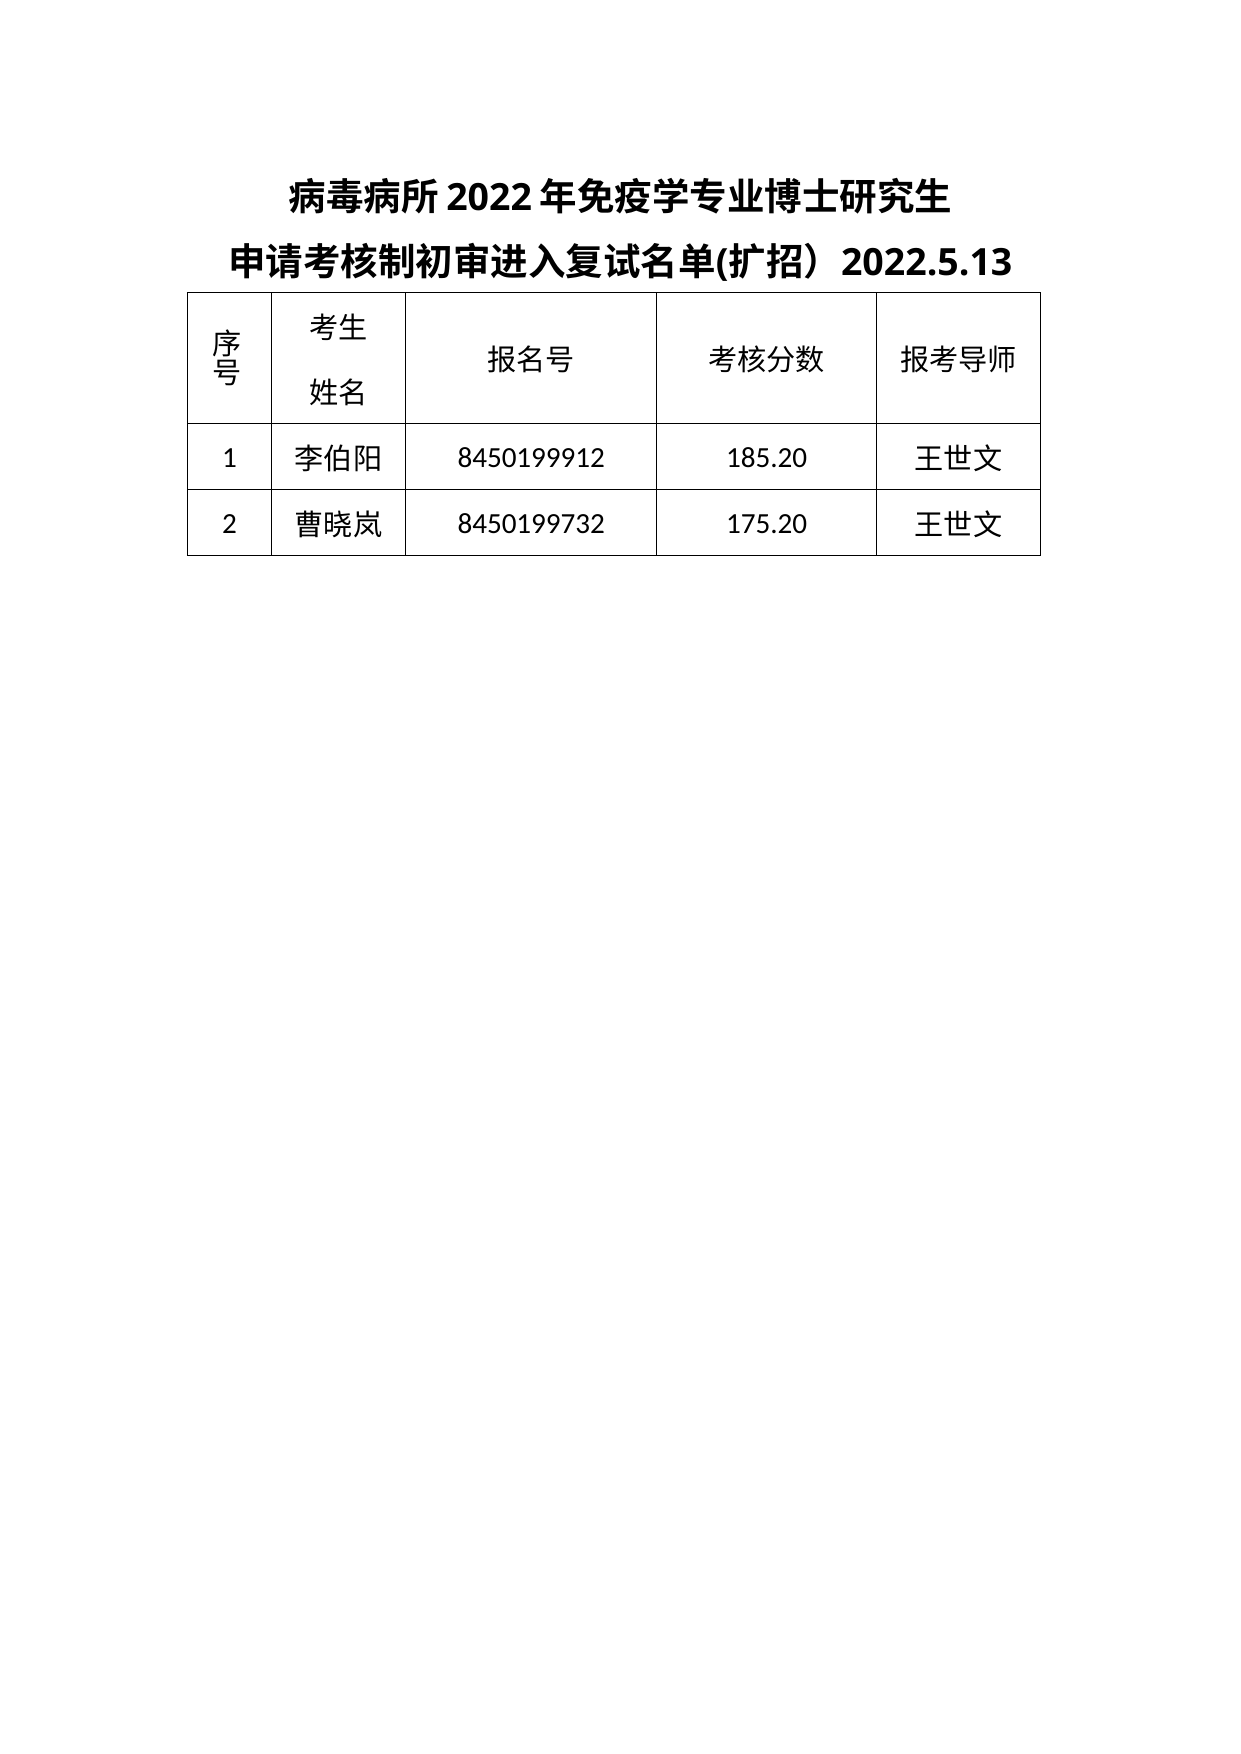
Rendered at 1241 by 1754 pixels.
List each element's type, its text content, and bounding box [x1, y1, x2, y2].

table_cell 2 [188, 490, 271, 555]
text 申请考核制初审进入复试名单(扩招）2022.5.13 [187, 227, 1053, 292]
table_cell 1 [188, 424, 271, 489]
table_header 报名号 [406, 293, 656, 423]
table_header 考生 姓名 [272, 293, 405, 423]
table_header 报考导师 [877, 293, 1040, 423]
text 病毒病所2022年免疫学专业博士研究生 [187, 162, 1053, 227]
table_cell 曹晓岚 [272, 490, 405, 555]
table_cell 李伯阳 [272, 424, 405, 489]
table_header 序号 [188, 293, 271, 423]
table_cell 185.20 [657, 424, 876, 489]
table_cell 王世文 [877, 490, 1040, 555]
table_cell 王世文 [877, 424, 1040, 489]
table_cell 8450199912 [406, 424, 656, 489]
table_header 考核分数 [657, 293, 876, 423]
table_cell 8450199732 [406, 490, 656, 555]
table_cell 175.20 [657, 490, 876, 555]
